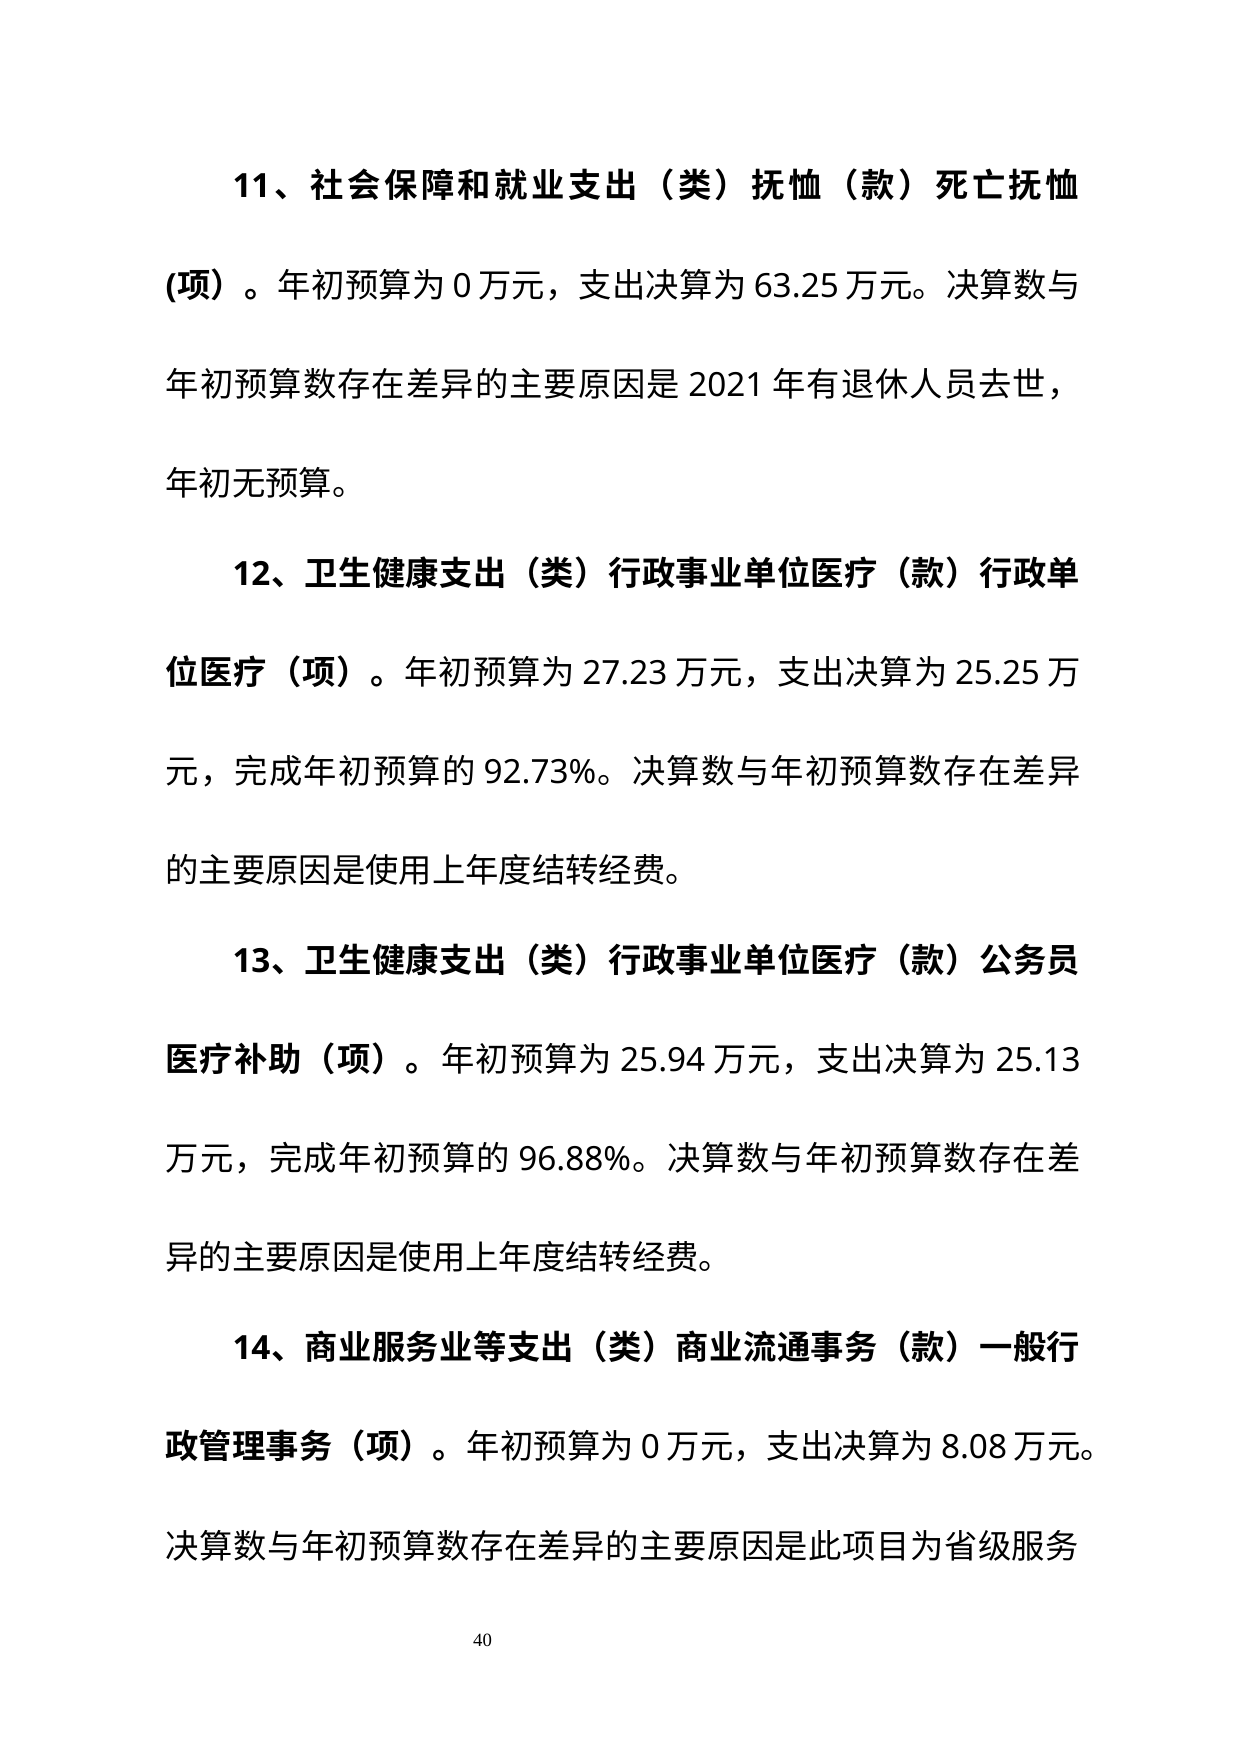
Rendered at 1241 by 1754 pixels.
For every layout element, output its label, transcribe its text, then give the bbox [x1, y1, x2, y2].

text 13、卫生健康支出（类）行政事业单位医疗（款）公务员医疗补助（项）。年初预算为25.94万元，支出决算为25.13万元，完成年初预算的96.88%。决算数与年初预算数存在差异的主要原因是使用上年度结转经费。 [165, 925, 1081, 1288]
text 12、卫生健康支出（类）行政事业单位医疗（款）行政单位医疗（项）。年初预算为27.23万元，支出决算为25.25万元，完成年初预算的92.73%。决算数与年初预算数存在差异的主要原因是使用上年度结转经费。 [165, 538, 1081, 901]
text 11、社会保障和就业支出（类）抚恤（款）死亡抚恤(项）。年初预算为0万元，支出决算为63.25万元。决算数与年初预算数存在差异的主要原因是2021年有退休人员去世，年初无预算。 [165, 151, 1081, 514]
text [165, 1312, 1081, 1577]
